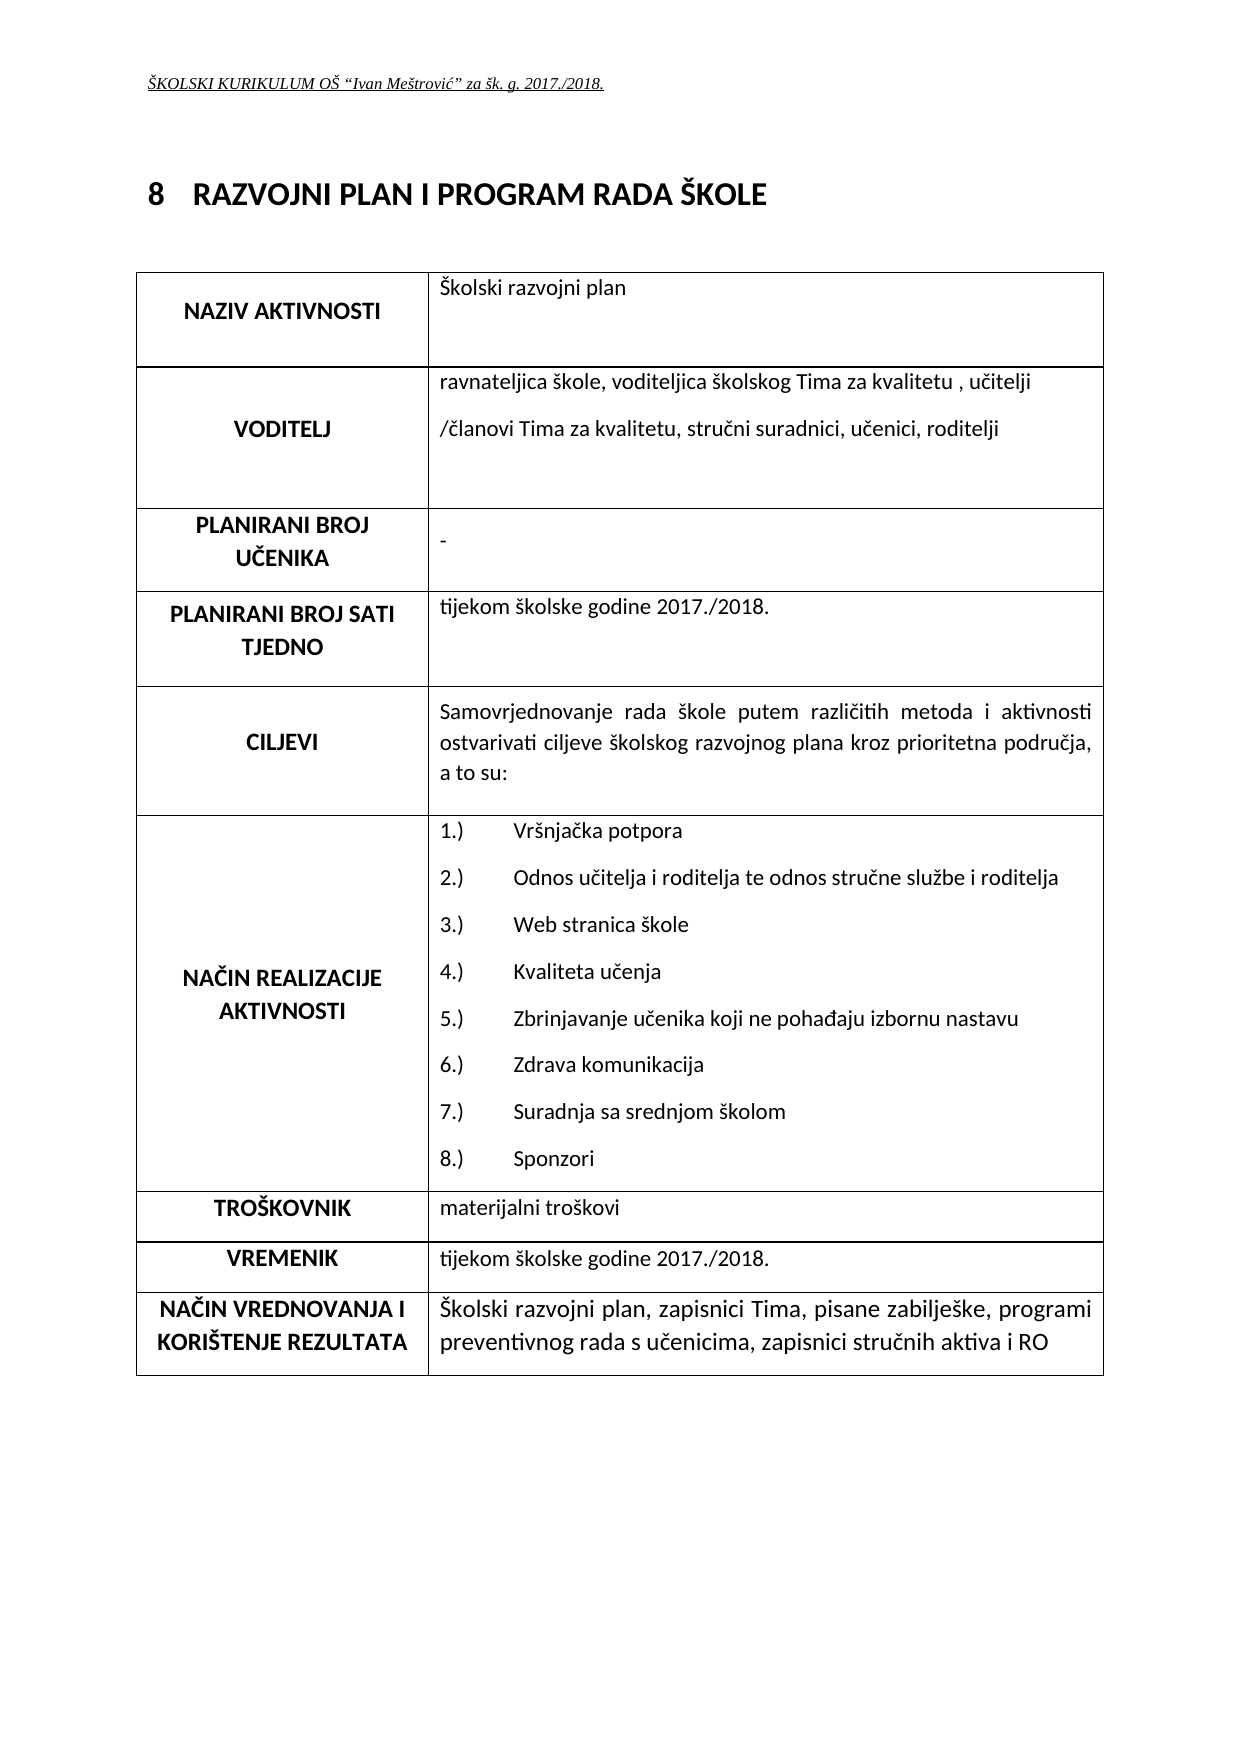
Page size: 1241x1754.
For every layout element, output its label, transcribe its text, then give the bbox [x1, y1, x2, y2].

table_cell VODITELJ [137, 368, 428, 508]
table_cell NAČIN REALIZACIJE AKTIVNOSTI [137, 816, 428, 1191]
table_header NAZIV AKTIVNOSTI [137, 273, 428, 366]
table_header Školski razvojni plan [429, 273, 1103, 366]
table_cell tijekom školske godine 2017./2018. [429, 592, 1103, 686]
table_cell - [429, 509, 1103, 591]
table_cell TROŠKOVNIK [137, 1192, 428, 1241]
table_cell tijekom školske godine 2017./2018. [429, 1243, 1103, 1292]
table_cell PLANIRANI BROJ UČENIKA [137, 509, 428, 591]
table_cell 1.) Vršnjačka potpora 2.) Odnos učitelja i roditelja te odnos stručne službe i roditelja 3.) Web stranica škole 4.) Kvaliteta učenja 5.) Zbrinjavanje učenika koji ne pohađaju izbornu nastavu 6.) Zdrava komunikacija 7.) Suradnja sa srednjom školom 8.) Sponzori [429, 816, 1103, 1191]
table_cell CILJEVI [137, 687, 428, 815]
table_cell Samovrjednovanje rada škole putem različitih metoda i aktivnosti ostvarivati ciljeve školskog razvojnog plana kroz prioritetna područja, a to su: [429, 687, 1103, 815]
subtitle RAZVOJNI PLAN I PROGRAM RADA ŠKOLE [148, 173, 1093, 213]
table_cell Školski razvojni plan, zapisnici Tima, pisane zabilješke, programi preventivnog rada s učenicima, zapisnici stručnih aktiva i RO [429, 1293, 1103, 1375]
table_cell ravnateljica škole, voditeljica školskog Tima za kvalitetu , učitelji /članovi Tima za kvalitetu, stručni suradnici, učenici, roditelji [429, 368, 1103, 508]
table_cell materijalni troškovi [429, 1192, 1103, 1241]
table_cell NAČIN VREDNOVANJA I KORIŠTENJE REZULTATA [137, 1293, 428, 1375]
table_cell PLANIRANI BROJ SATI TJEDNO [137, 592, 428, 686]
table_cell VREMENIK [137, 1243, 428, 1292]
